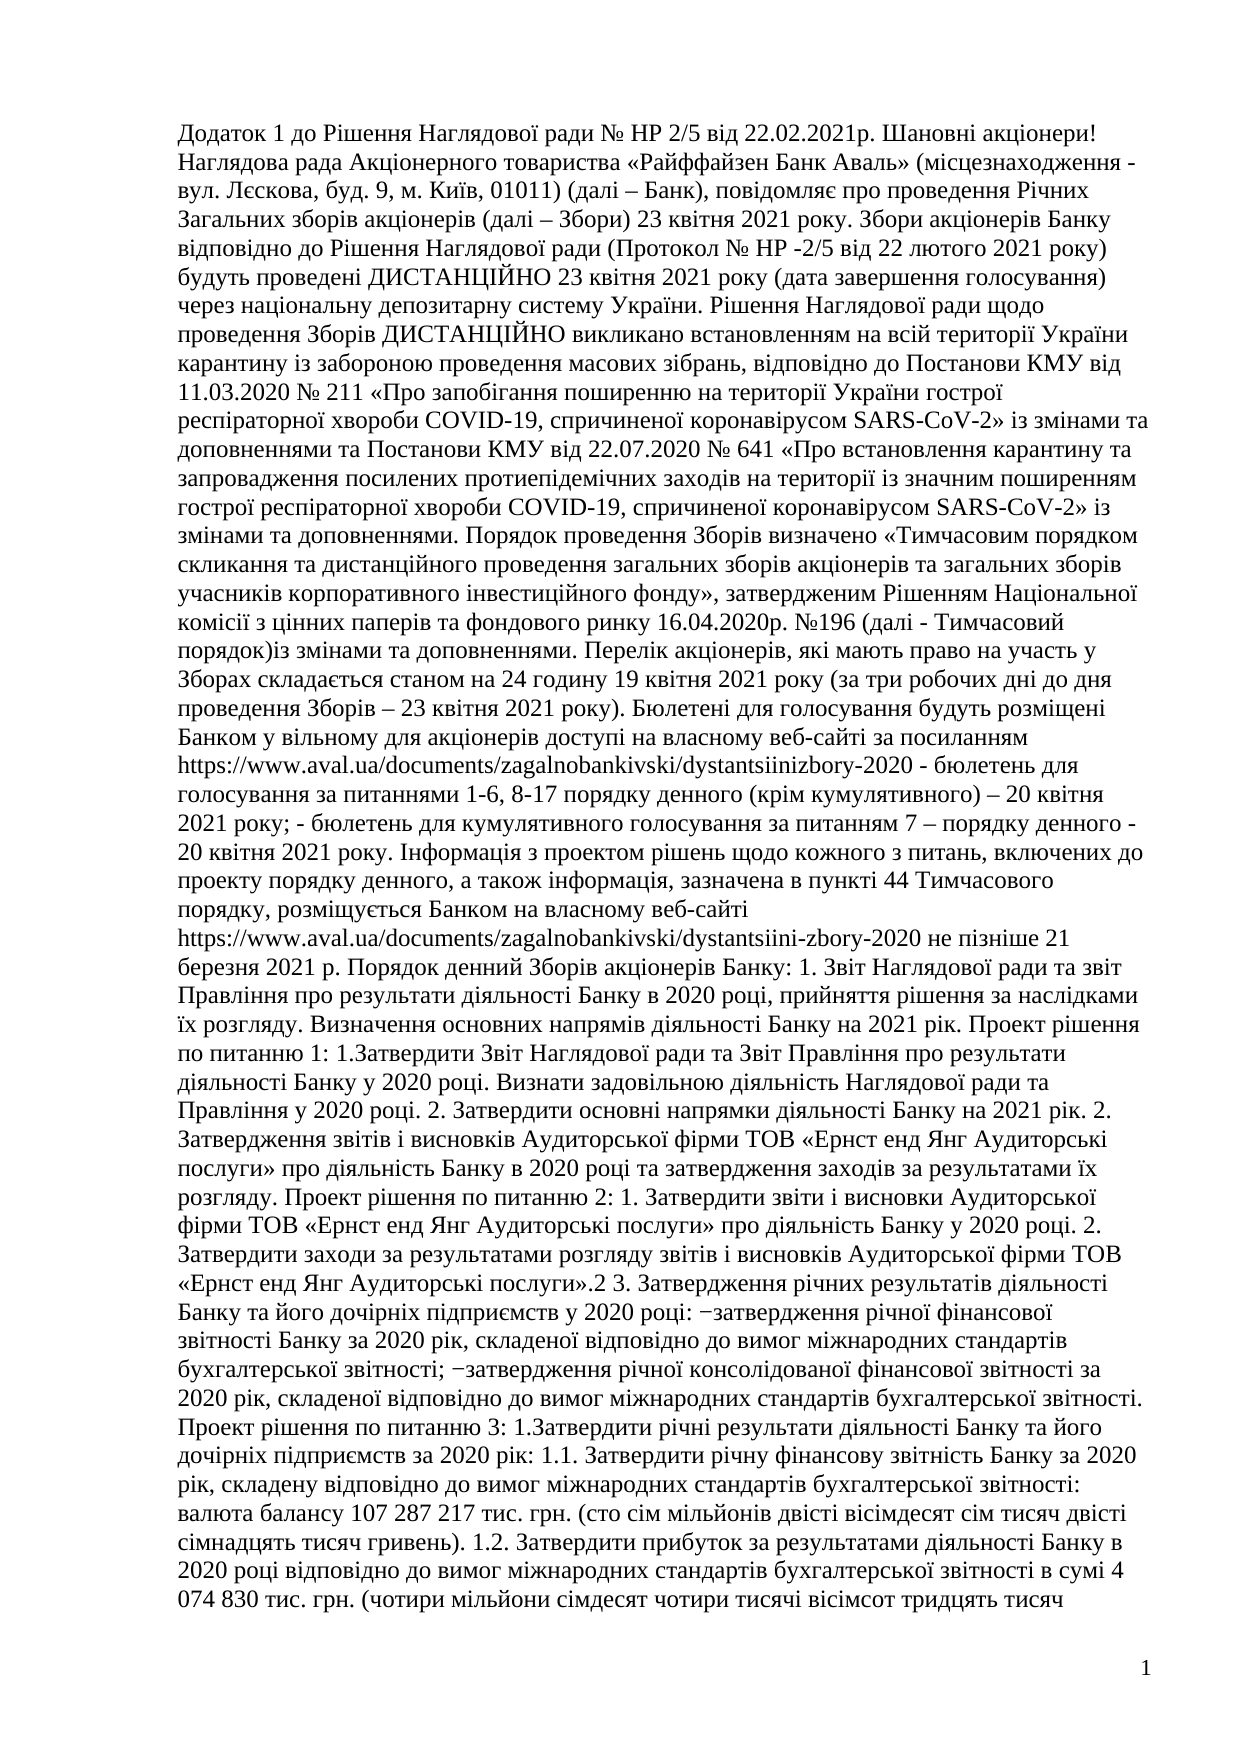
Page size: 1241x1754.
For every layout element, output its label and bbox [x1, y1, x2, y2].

text [177, 118, 1152, 1613]
